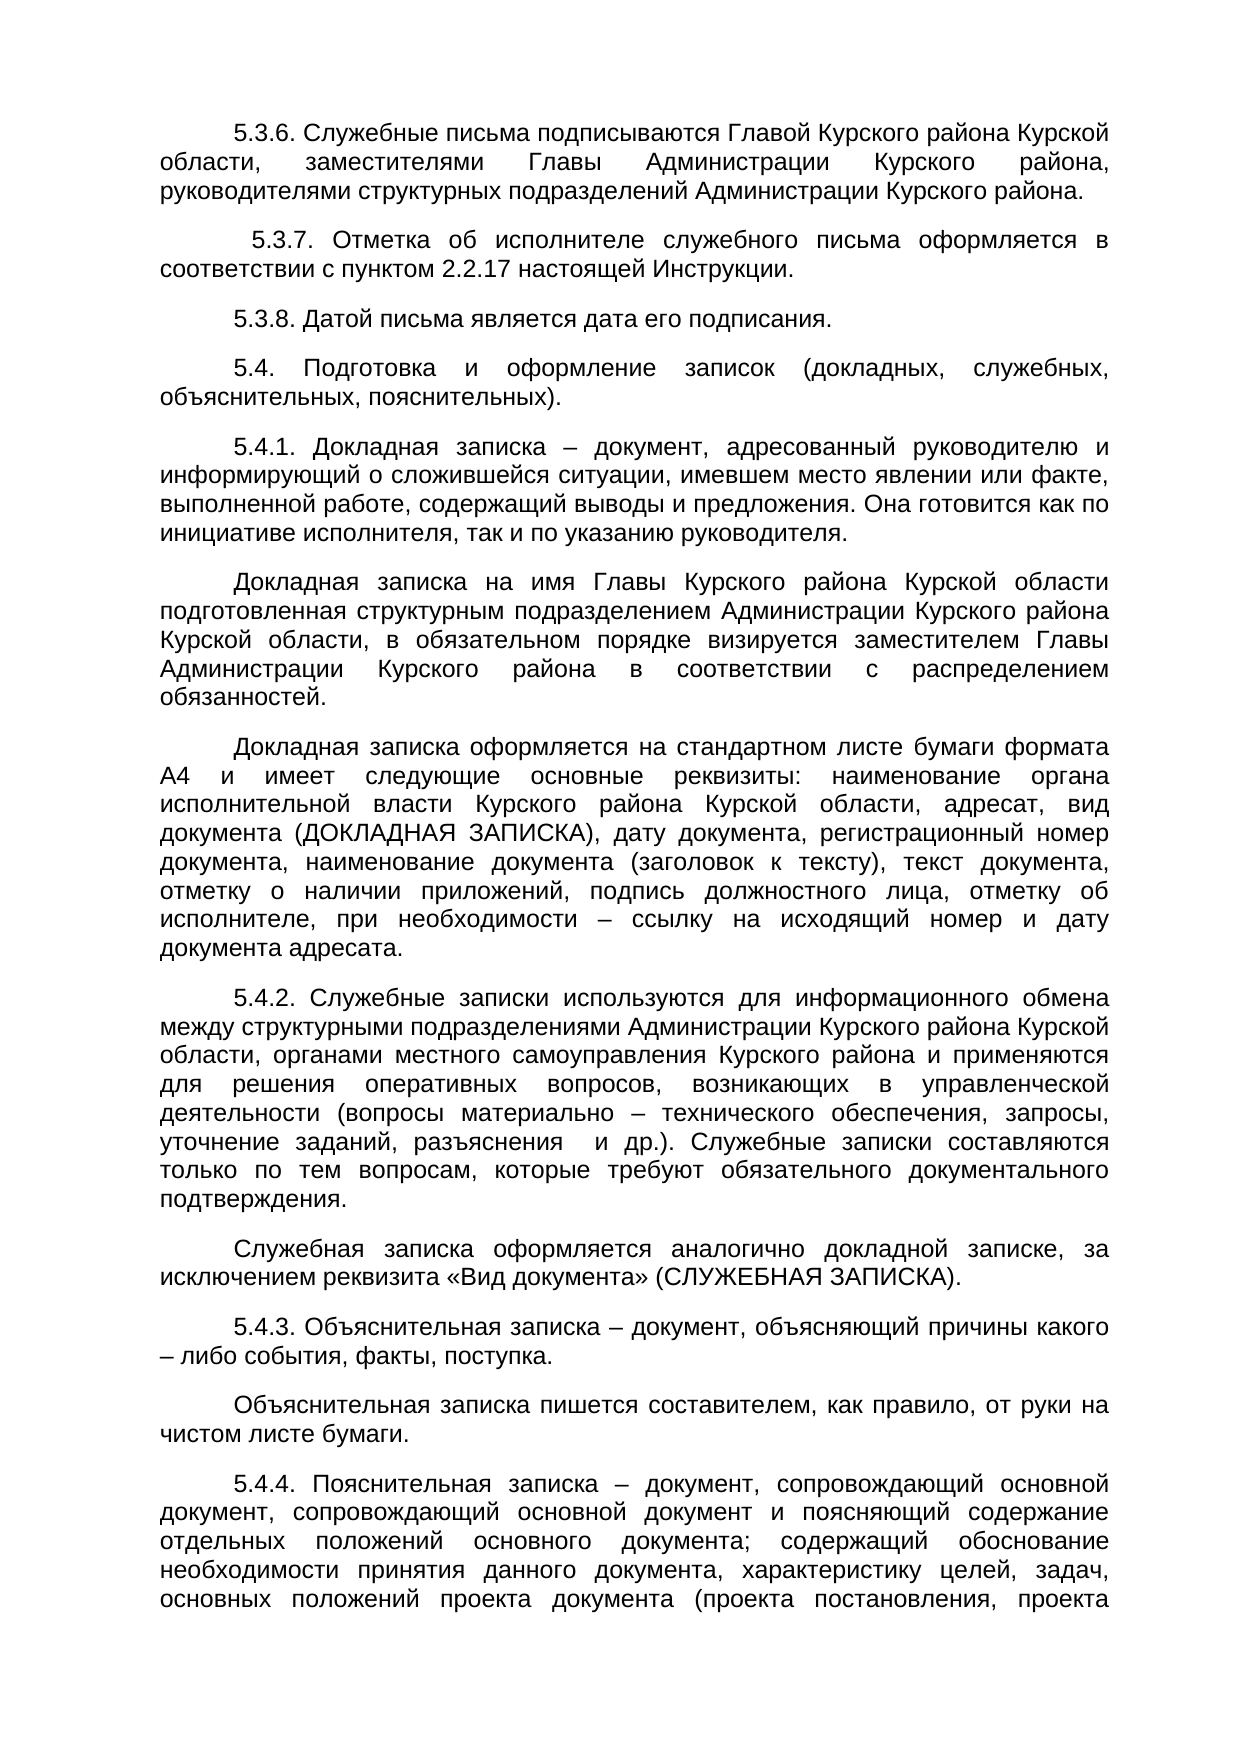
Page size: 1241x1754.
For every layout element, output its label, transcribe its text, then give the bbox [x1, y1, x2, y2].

text 5.3.8. Датой письма является дата его подписания. [159, 303, 1110, 332]
text 5.4.3. Объяснительная записка – документ, объясняющий причины какого – либо события, факты, поступка. [159, 1312, 1110, 1369]
text Объяснительная записка пишется составителем, как правило, от руки на чистом листе бумаги. [159, 1390, 1110, 1448]
text 5.3.7. Отметка об исполнителе служебного письма оформляется в соответствии с пунктом 2.2.17 настоящей Инструкции. [159, 225, 1110, 283]
text 5.3.6. Служебные письма подписываются Главой Курского района Курской области, заместителями Главы Администрации Курского района, руководителями структурных подразделений Администрации Курского района. [159, 118, 1110, 204]
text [159, 1468, 1110, 1612]
text 5.4.2. Служебные записки используются для информационного обмена между структурными подразделениями Администрации Курского района Курской области, органами местного самоуправления Курского района и применяются для решения оперативных вопросов, возникающих в управленческой деятельности (вопросы материально – технического обеспечения, запросы, уточнение заданий, разъяснения и др.). Служебные записки составляются только по тем вопросам, которые требуют обязательного документального подтверждения. [159, 983, 1110, 1213]
text Докладная записка оформляется на стандартном листе бумаги формата А4 и имеет следующие основные реквизиты: наименование органа исполнительной власти Курского района Курской области, адресат, вид документа (ДОКЛАДНАЯ ЗАПИСКА), дату документа, регистрационный номер документа, наименование документа (заголовок к тексту), текст документа, отметку о наличии приложений, подпись должностного лица, отметку об исполнителе, при необходимости – ссылку на исходящий номер и дату документа адресата. [159, 732, 1110, 962]
text Служебная записка оформляется аналогично докладной записке, за исключением реквизита «Вид документа» (СЛУЖЕБНАЯ ЗАПИСКА). [159, 1233, 1110, 1291]
text 5.4.1. Докладная записка – документ, адресованный руководителю и информирующий о сложившейся ситуации, имевшем место явлении или факте, выполненной работе, содержащий выводы и предложения. Она готовится как по инициативе исполнителя, так и по указанию руководителя. [159, 431, 1110, 546]
text Докладная записка на имя Главы Курского района Курской области подготовленная структурным подразделением Администрации Курского района Курской области, в обязательном порядке визируется заместителем Главы Администрации Курского района в соответствии с распределением обязанностей. [159, 567, 1110, 711]
text 5.4. Подготовка и оформление записок (докладных, служебных, объяснительных, пояснительных). [159, 353, 1110, 411]
